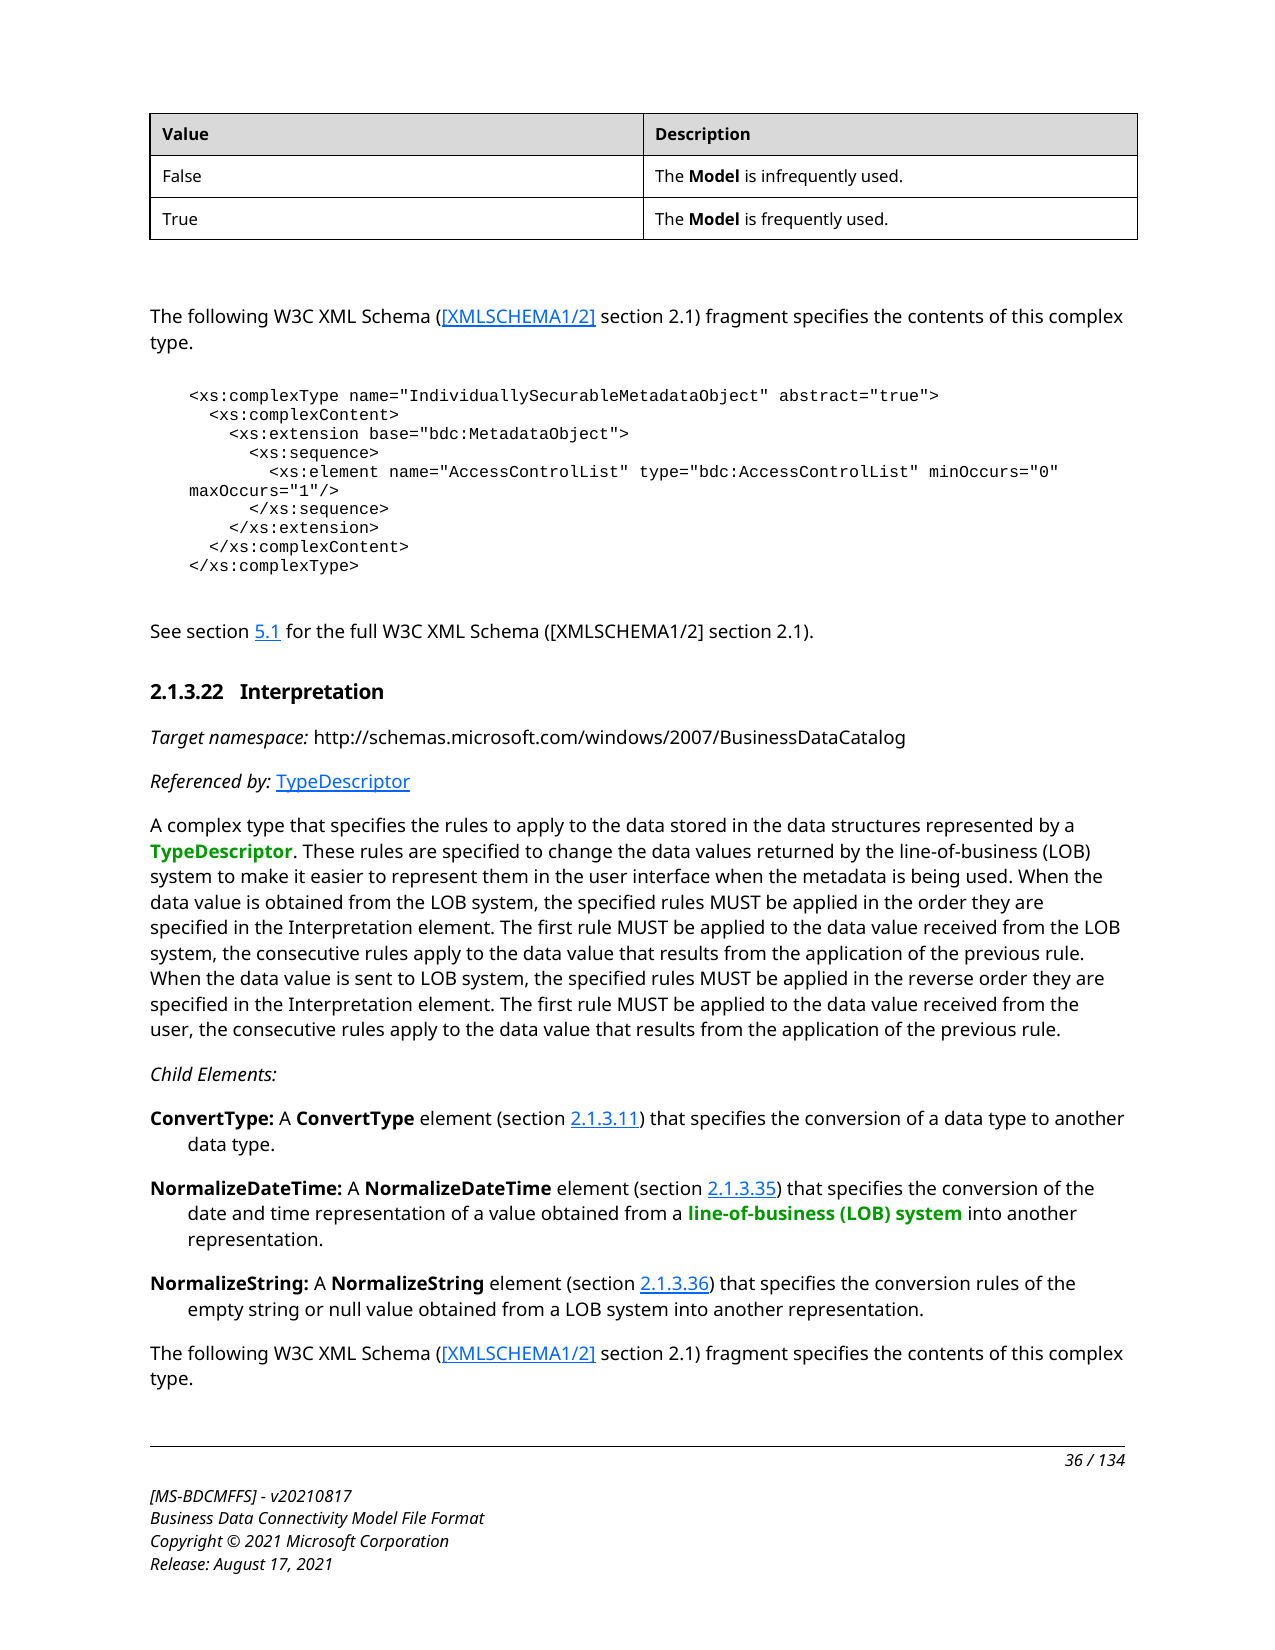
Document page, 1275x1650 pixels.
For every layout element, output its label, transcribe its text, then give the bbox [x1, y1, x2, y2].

text </xs:extension> [175, 505, 1137, 524]
text NormalizeDateTime: A NormalizeDateTime element (section 2.1.3.35) that specifies the conversion of the date and time representation of a value obtained from a line-of-business (LOB) system into another representation. [150, 1175, 1125, 1252]
text Referenced by: TypeDescriptor [150, 768, 1125, 794]
text Child Elements: [150, 1061, 1125, 1087]
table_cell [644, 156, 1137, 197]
text The following W3C XML Schema ([XMLSCHEMA1/2] section 2.1) fragment specifies the contents of this complex type. [150, 1340, 1125, 1391]
text </xs:sequence> [175, 486, 1137, 505]
subtitle Interpretation [150, 677, 1125, 705]
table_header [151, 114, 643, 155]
text <xs:sequence> [175, 430, 1137, 449]
text See section 5.1 for the full W3C XML Schema ([XMLSCHEMA1/2] section 2.1). [150, 618, 1125, 643]
text <xs:extension base="bdc:MetadataObject"> [175, 411, 1137, 430]
text </xs:complexContent> [175, 524, 1137, 543]
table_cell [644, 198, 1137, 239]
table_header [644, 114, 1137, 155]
text A complex type that specifies the rules to apply to the data stored in the data structures represented by a TypeDescriptor. These rules are specified to change the data values returned by the line-of-business (LOB) system to make it easier to represent them in the user interface when the metadata is being used. When the data value is obtained from the LOB system, the specified rules MUST be applied in the order they are specified in the Interpretation element. The first rule MUST be applied to the data value received from the LOB system, the consecutive rules apply to the data value that results from the application of the previous rule. When the data value is sent to LOB system, the specified rules MUST be applied in the reverse order they are specified in the Interpretation element. The first rule MUST be applied to the data value received from the user, the consecutive rules apply to the data value that results from the application of the previous rule. [150, 813, 1125, 1042]
text </xs:complexType> [175, 543, 1137, 587]
text The following W3C XML Schema ([XMLSCHEMA1/2] section 2.1) fragment specifies the contents of this complex type. [150, 303, 1125, 354]
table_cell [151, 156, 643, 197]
text NormalizeString: A NormalizeString element (section 2.1.3.36) that specifies the conversion rules of the empty string or null value obtained from a LOB system into another representation. [150, 1270, 1125, 1321]
text <xs:element name="AccessControlList" type="bdc:AccessControlList" minOccurs="0" maxOccurs="1"/> [175, 449, 1137, 486]
text <xs:complexContent> [175, 392, 1137, 411]
text ConvertType: A ConvertType element (section 2.1.3.11) that specifies the conversion of a data type to another data type. [150, 1105, 1125, 1156]
text Target namespace: http://schemas.microsoft.com/windows/2007/BusinessDataCatalog [150, 724, 1125, 749]
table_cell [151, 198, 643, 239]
